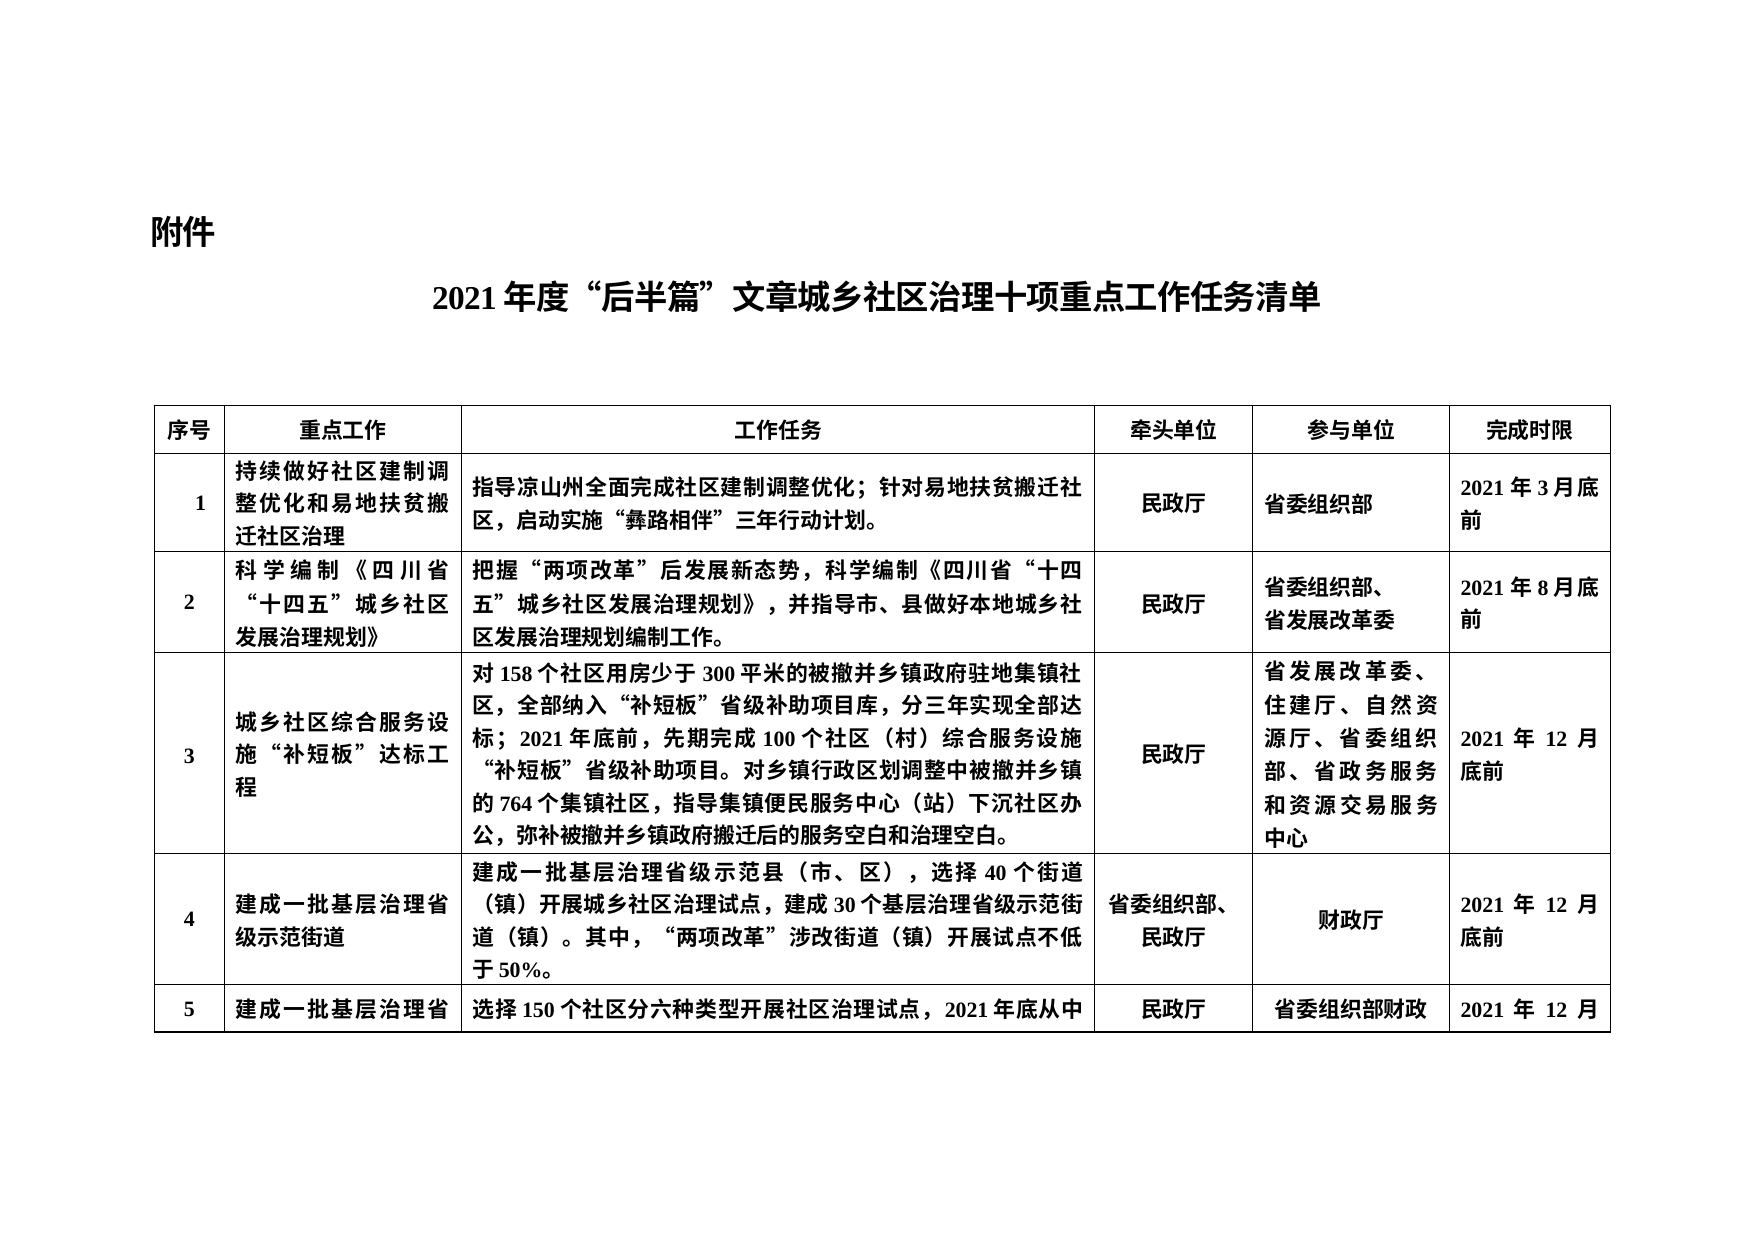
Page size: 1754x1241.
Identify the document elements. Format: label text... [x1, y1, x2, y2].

table_cell 2 [155, 552, 224, 652]
table_header 重点工作 [225, 406, 461, 452]
table_cell 科学编制《四川省“十四五”城乡社区发展治理规划》 [225, 552, 461, 652]
table_cell 4 [155, 854, 224, 984]
table_cell 省委组织部、民政厅 [1095, 854, 1252, 984]
table_cell 2021年12月底前 [1450, 985, 1610, 1031]
table_cell 对158个社区用房少于300平米的被撤并乡镇政府驻地集镇社区，全部纳入“补短板”省级补助项目库，分三年实现全部达标；2021年底前，先期完成100个社区（村）综合服务设施“补短板”省级补助项目。对乡镇行政区划调整中被撤并乡镇的764个集镇社区，指导集镇便民服务中心（站）下沉社区办公，弥补被撤并乡镇政府搬迁后的服务空白和治理空白。 [462, 653, 1094, 853]
table_cell 民政厅 [1095, 653, 1252, 853]
table_cell 指导凉山州全面完成社区建制调整优化；针对易地扶贫搬迁社区，启动实施“彝路相伴”三年行动计划。 [462, 454, 1094, 551]
table_header 序号 [155, 406, 224, 452]
text 附件 [150, 198, 1604, 263]
table_header 参与单位 [1253, 406, 1449, 452]
table_cell 3 [155, 653, 224, 853]
table_cell 2021年8月底前 [1450, 552, 1610, 652]
table_cell 民政厅 [1095, 552, 1252, 652]
table_cell 把握“两项改革”后发展新态势，科学编制《四川省“十四五”城乡社区发展治理规划》，并指导市、县做好本地城乡社区发展治理规划编制工作。 [462, 552, 1094, 652]
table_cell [462, 985, 1094, 1031]
text 2021年度“后半篇”文章城乡社区治理十项重点工作任务清单 [150, 263, 1604, 328]
table_cell 持续做好社区建制调整优化和易地扶贫搬迁社区治理 [225, 454, 461, 551]
table_cell 建成一批基层治理省级示范县（市、区），选择40个街道（镇）开展城乡社区治理试点，建成30个基层治理省级示范街道（镇）。其中，“两项改革”涉改街道（镇）开展试点不低于50%。 [462, 854, 1094, 984]
table_cell 2021年12月底前 [1450, 653, 1610, 853]
table_cell 民政厅 [1095, 985, 1252, 1031]
table_header 牵头单位 [1095, 406, 1252, 452]
table_cell 5 [155, 985, 224, 1031]
table_header 工作任务 [462, 406, 1094, 452]
table_cell 民政厅 [1095, 454, 1252, 551]
table_cell 省委组织部 [1253, 454, 1449, 551]
table_cell 省委组织部财政厅 [1253, 985, 1449, 1031]
table_cell 城乡社区综合服务设施“补短板”达标工程 [225, 653, 461, 853]
table_cell 2021年12月底前 [1450, 854, 1610, 984]
table_header 完成时限 [1450, 406, 1610, 452]
table_cell 省发展改革委、住建厅、自然资源厅、省委组织部、省政务服务和资源交易服务中心 [1253, 653, 1449, 853]
table_cell 建成一批基层治理省级示范街道 [225, 854, 461, 984]
table_cell 1 [155, 454, 224, 551]
table_cell 2021年3月底前 [1450, 454, 1610, 551]
table_cell 财政厅 [1253, 854, 1449, 984]
table_cell 建成一批基层治理省级示范社区 [225, 985, 461, 1031]
table_cell 省委组织部、 省发展改革委 [1253, 552, 1449, 652]
